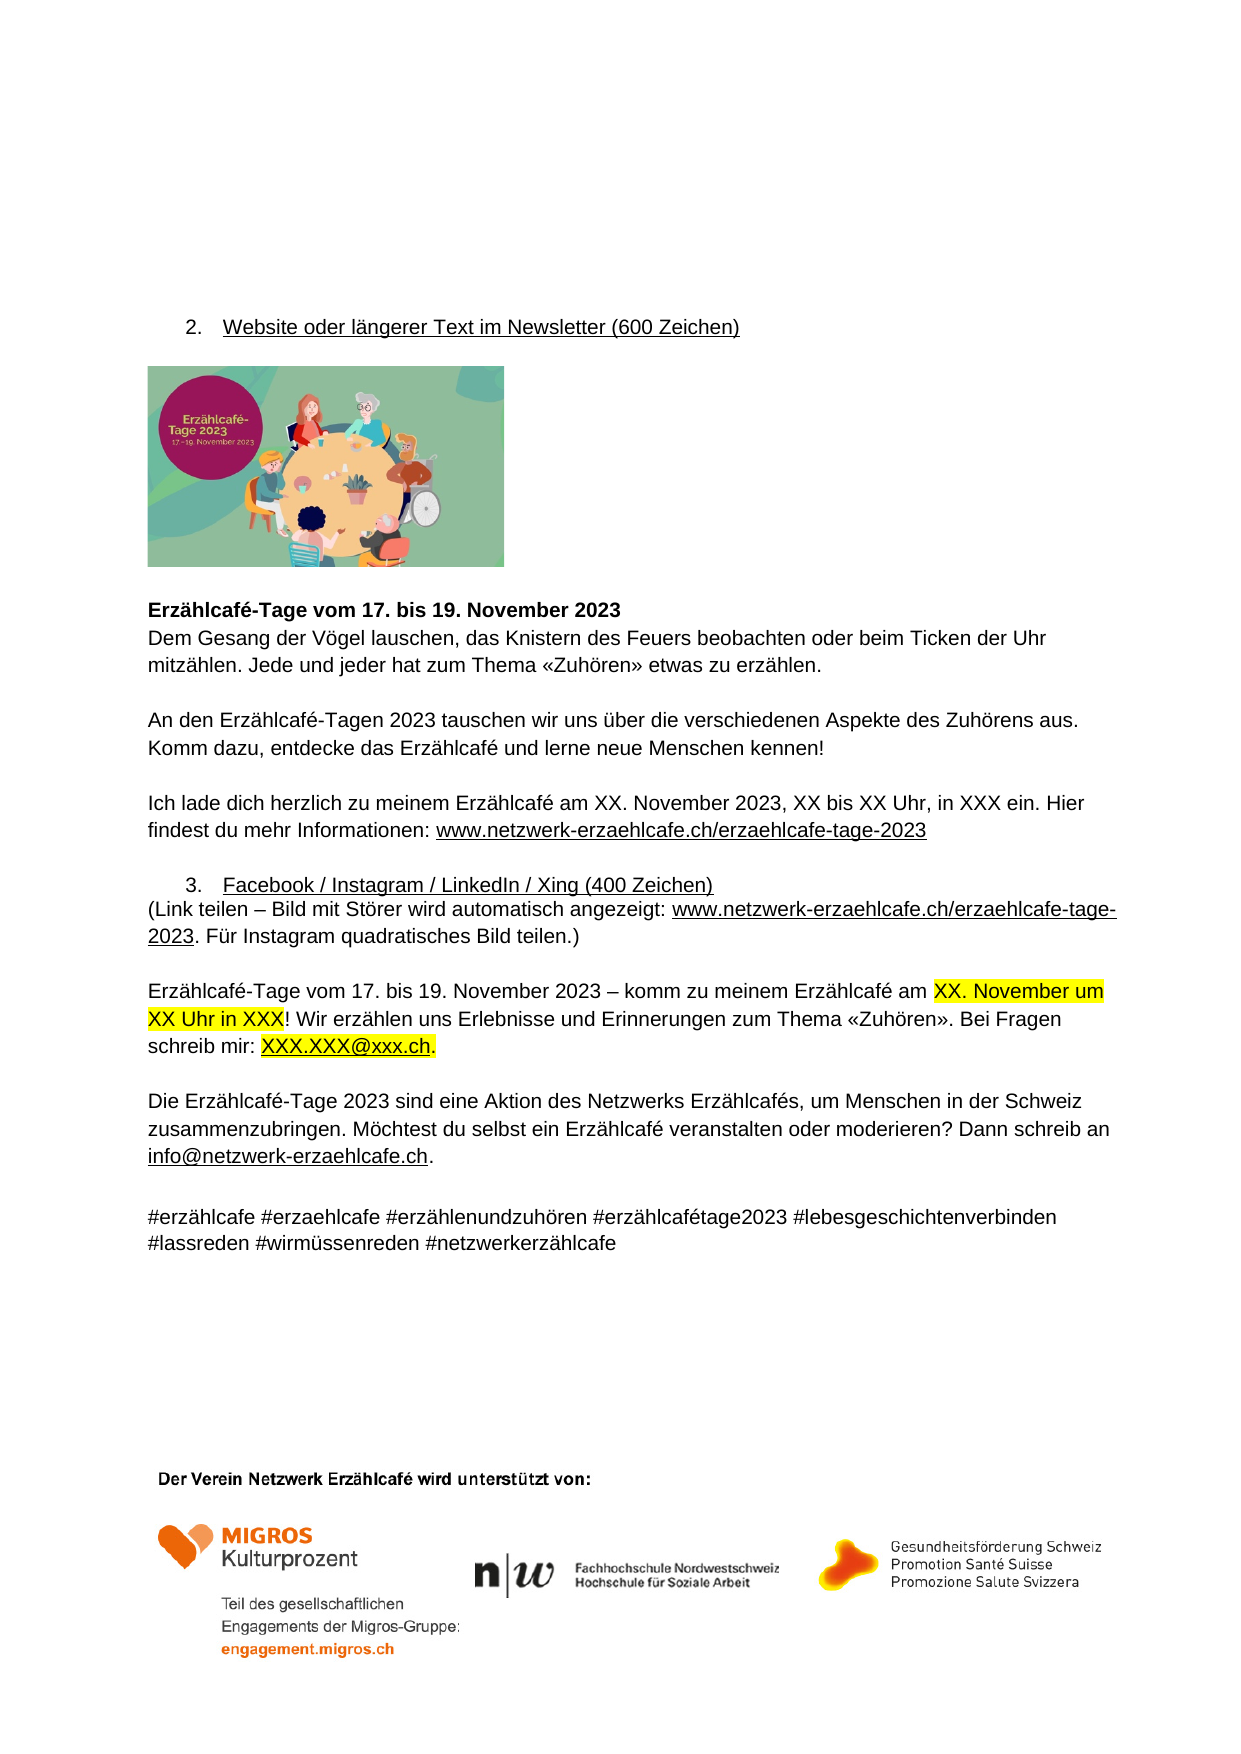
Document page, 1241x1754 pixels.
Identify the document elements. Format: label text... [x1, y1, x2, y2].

text Die Erzählcafé-Tage 2023 sind eine Aktion des Netzwerks Erzählcafés, um Menschen in der Schweiz zusammenzubringen. Möchtest du selbst ein Erzählcafé veranstalten oder moderieren? Dann schreib an info@netzwerk-erzaehlcafe.ch. [148, 1089, 1122, 1168]
picture [147, 1455, 1123, 1696]
text Erzählcafé-Tage vom 17. bis 19. November 2023 – komm zu meinem Erzählcafé am XX. November um XX Uhr in XXX! Wir erzählen uns Erlebnisse und Erinnerungen zum Thema «Zuhören». Bei Fragen schreib mir: XXX.XXX@xxx.ch. [148, 979, 1122, 1058]
text #erzählcafe #erzaehlcafe #erzählenundzuhören #erzählcafétage2023 #lebesgeschichtenverbinden #lassreden #wirmüssenreden #netzwerkerzählcafe [148, 1205, 1122, 1255]
list Website oder längerer Text im Newsletter (600 Zeichen) [185, 314, 1122, 338]
list Facebook / Instagram / LinkedIn / Xing (400 Zeichen) [185, 873, 1122, 897]
picture [147, 366, 505, 567]
text Erzählcafé-Tage vom 17. bis 19. November 2023 [148, 570, 1122, 622]
text An den Erzählcafé-Tagen 2023 tauschen wir uns über die verschiedenen Aspekte des Zuhörens aus. Komm dazu, entdecke das Erzählcafé und lerne neue Menschen kennen! [148, 708, 1122, 759]
text Dem Gesang der Vögel lauschen, das Knistern des Feuers beobachten oder beim Ticken der Uhr mitzählen. Jede und jeder hat zum Thema «Zuhören» etwas zu erzählen. [148, 625, 1122, 677]
text Ich lade dich herzlich zu meinem Erzählcafé am XX. November 2023, XX bis XX Uhr, in XXX ein. Hier findest du mehr Informationen: www.netzwerk-erzaehlcafe.ch/erzaehlcafe-tage-2023 [148, 790, 1122, 842]
text (Link teilen – Bild mit Störer wird automatisch angezeigt: www.netzwerk-erzaehlcafe.ch/erzaehlcafe-tage-2023. Für Instagram quadratisches Bild teilen.) [148, 897, 1122, 948]
